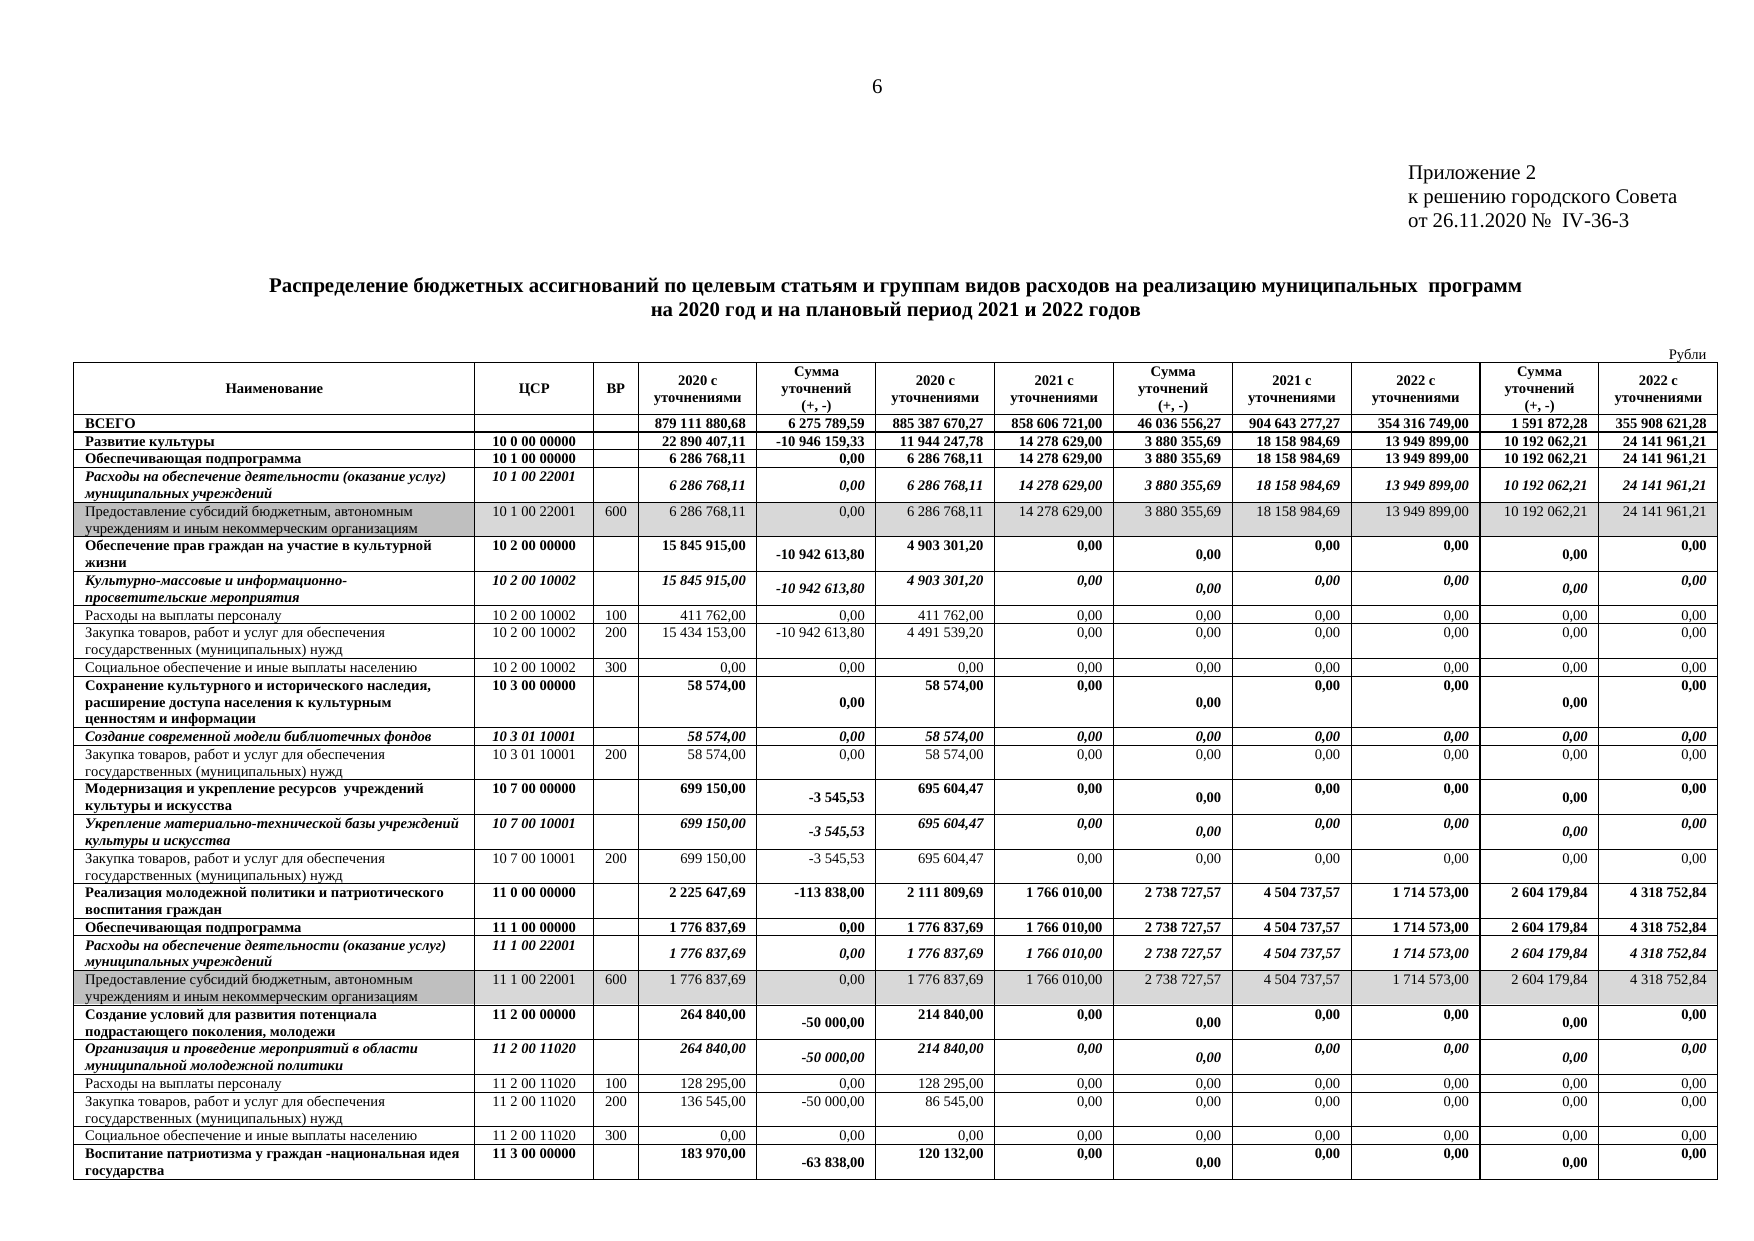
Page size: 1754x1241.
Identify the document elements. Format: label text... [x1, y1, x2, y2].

table_cell 120 132,00 [876, 1145, 994, 1178]
table_cell 2 738 727,57 [1114, 919, 1232, 935]
table_cell 1 714 573,00 [1352, 884, 1479, 918]
table_cell 0,00 [1481, 780, 1598, 814]
table_cell 354 316 749,00 [1352, 415, 1479, 431]
table_cell 10 1 00 22001 [475, 503, 593, 536]
table_cell 4 318 752,84 [1599, 936, 1717, 970]
table_cell Сумма уточнений (+, -) [1114, 363, 1232, 413]
table_cell 14 278 629,00 [995, 450, 1113, 467]
table_cell Обеспечение прав граждан на участие в культурной жизни [74, 537, 474, 571]
table_cell 1 766 010,00 [995, 919, 1113, 935]
table_cell 6 286 768,11 [876, 468, 994, 502]
table_cell 0,00 [995, 1040, 1113, 1074]
table_cell 13 949 899,00 [1352, 433, 1479, 449]
table_cell 1 776 837,69 [639, 919, 756, 935]
table_cell 183 970,00 [639, 1145, 756, 1178]
table_cell 1 714 573,00 [1352, 971, 1479, 1004]
table_cell Модернизация и укрепление ресурсов учреждений культуры и искусства [74, 780, 474, 814]
table_cell 0,00 [1352, 850, 1479, 883]
table_cell 0,00 [1481, 572, 1598, 605]
table_cell 214 840,00 [876, 1006, 994, 1039]
table_cell 10 2 00 00000 [475, 537, 593, 571]
table_cell 0,00 [757, 450, 875, 467]
table_cell 0,00 [1481, 850, 1598, 883]
table_cell 4 903 301,20 [876, 537, 994, 571]
table_cell 11 1 00 00000 [475, 919, 593, 935]
table_cell Расходы на выплаты персоналу [74, 606, 474, 623]
table_cell 11 2 00 11020 [475, 1093, 593, 1126]
table_cell 4 504 737,57 [1233, 936, 1351, 970]
table_cell 0,00 [1599, 1093, 1717, 1126]
table_cell 0,00 [1481, 1006, 1598, 1039]
table_cell 0,00 [1481, 728, 1598, 745]
table_cell 0,00 [1114, 537, 1232, 571]
table_cell 0,00 [1233, 572, 1351, 605]
table_cell Создание современной модели библиотечных фондов [74, 728, 474, 745]
table_cell 0,00 [1481, 1040, 1598, 1074]
table_cell 2 604 179,84 [1481, 971, 1598, 1004]
table_cell 695 604,47 [876, 780, 994, 814]
table_cell 0,00 [1114, 606, 1232, 623]
table_cell 0,00 [1233, 1040, 1351, 1074]
table_cell 0,00 [1233, 1145, 1351, 1178]
table_cell 0,00 [1114, 624, 1232, 658]
table_cell 214 840,00 [876, 1040, 994, 1074]
table_cell [594, 936, 638, 970]
table_cell 2 111 809,69 [876, 884, 994, 918]
table_cell 10 2 00 10002 [475, 606, 593, 623]
table_cell ЦСР [475, 363, 593, 413]
table_cell 11 2 00 11020 [475, 1040, 593, 1074]
table_cell 0,00 [1233, 659, 1351, 676]
table_cell 0,00 [1599, 728, 1717, 745]
table_cell 0,00 [1352, 1127, 1479, 1144]
table_cell 10 2 00 10002 [475, 572, 593, 605]
table_cell 0,00 [1599, 1145, 1717, 1178]
table_cell 0,00 [1114, 677, 1232, 727]
table_cell 0,00 [1352, 677, 1479, 727]
table_cell Культурно-массовые и информационно-просветительские мероприятия [74, 572, 474, 605]
table_cell 3 880 355,69 [1114, 450, 1232, 467]
table_cell [594, 415, 638, 431]
table_cell 2 604 179,84 [1481, 936, 1598, 970]
table_cell 58 574,00 [876, 677, 994, 727]
table_cell 100 [594, 1075, 638, 1092]
table_cell 0,00 [1481, 606, 1598, 623]
table_cell 18 158 984,69 [1233, 468, 1351, 502]
table_cell Обеспечивающая подпрограмма [74, 919, 474, 935]
table_cell 0,00 [1352, 537, 1479, 571]
table_cell 0,00 [1599, 1006, 1717, 1039]
table_cell [594, 677, 638, 727]
table_cell 6 275 789,59 [757, 415, 875, 431]
table_cell -50 000,00 [757, 1093, 875, 1126]
table_cell 0,00 [1481, 1075, 1598, 1092]
table_cell 4 504 737,57 [1233, 919, 1351, 935]
table_cell 58 574,00 [639, 746, 756, 779]
table_cell 0,00 [639, 1127, 756, 1144]
table_cell Расходы на обеспечение деятельности (оказание услуг) муниципальных учреждений [74, 936, 474, 970]
table_cell 0,00 [757, 936, 875, 970]
table_cell 2 738 727,57 [1114, 936, 1232, 970]
table_cell 10 3 01 10001 [475, 746, 593, 779]
table_cell 15 845 915,00 [639, 537, 756, 571]
table_cell 10 7 00 10001 [475, 815, 593, 848]
table_cell -63 838,00 [757, 1145, 875, 1178]
table_cell [594, 450, 638, 467]
table_cell 1 776 837,69 [639, 936, 756, 970]
table_cell 0,00 [995, 746, 1113, 779]
table_cell 13 949 899,00 [1352, 468, 1479, 502]
table_cell Обеспечивающая подпрограмма [74, 450, 474, 467]
table_cell 200 [594, 746, 638, 779]
table_cell Создание условий для развития потенциала подрастающего поколения, молодежи [74, 1006, 474, 1039]
table_cell 11 2 00 00000 [475, 1006, 593, 1039]
table_cell 128 295,00 [876, 1075, 994, 1092]
table_cell 58 574,00 [876, 728, 994, 745]
table_cell 0,00 [1114, 728, 1232, 745]
table_cell 0,00 [1233, 1075, 1351, 1092]
table_cell 200 [594, 850, 638, 883]
table_cell 0,00 [1599, 1040, 1717, 1074]
table_cell Организация и проведение мероприятий в области муниципальной молодежной политики [74, 1040, 474, 1074]
table_cell 136 545,00 [639, 1093, 756, 1126]
table_cell 0,00 [1114, 1145, 1232, 1178]
table_cell 0,00 [757, 677, 875, 727]
table_cell 3 880 355,69 [1114, 433, 1232, 449]
table_cell 264 840,00 [639, 1006, 756, 1039]
table_cell Сохранение культурного и исторического наследия, расширение доступа населения к культурным ценностям и информации [74, 677, 474, 727]
table_cell 0,00 [995, 537, 1113, 571]
table_cell 10 7 00 00000 [475, 780, 593, 814]
table_cell 4 318 752,84 [1599, 884, 1717, 918]
table_cell 0,00 [1114, 1006, 1232, 1039]
table_cell 10 1 00 00000 [475, 450, 593, 467]
table_cell 11 0 00 00000 [475, 884, 593, 918]
table_cell 10 192 062,21 [1481, 468, 1598, 502]
table_cell 264 840,00 [639, 1040, 756, 1074]
table_cell 4 504 737,57 [1233, 971, 1351, 1004]
table_cell 0,00 [1481, 1127, 1598, 1144]
table_cell 86 545,00 [876, 1093, 994, 1126]
table_cell 0,00 [1352, 624, 1479, 658]
table_cell 10 192 062,21 [1481, 503, 1598, 536]
table_cell 885 387 670,27 [876, 415, 994, 431]
table_cell 6 286 768,11 [639, 450, 756, 467]
table_cell 0,00 [1233, 1127, 1351, 1144]
table_cell 11 944 247,78 [876, 433, 994, 449]
table_cell 11 2 00 11020 [475, 1075, 593, 1092]
table_cell 0,00 [1114, 746, 1232, 779]
table_cell Укрепление материально-технической базы учреждений культуры и искусства [74, 815, 474, 848]
table_cell 18 158 984,69 [1233, 503, 1351, 536]
table_cell 58 574,00 [876, 746, 994, 779]
table_cell 200 [594, 1093, 638, 1126]
table_cell 0,00 [1481, 746, 1598, 779]
table_cell 10 2 00 10002 [475, 624, 593, 658]
table_cell -10 942 613,80 [757, 537, 875, 571]
table_cell 0,00 [1114, 780, 1232, 814]
table_cell Распределение бюджетных ассигнований по целевым статьям и группам видов расходов на реализацию муниципальных программ на 2020 год и на плановый период 2021 и 2022 годов [74, 273, 1718, 345]
table_cell 10 2 00 10002 [475, 659, 593, 676]
table_cell 0,00 [995, 659, 1113, 676]
table_cell 11 3 00 00000 [475, 1145, 593, 1178]
table_cell 2 738 727,57 [1114, 884, 1232, 918]
table_cell 11 2 00 11020 [475, 1127, 593, 1144]
table_cell Закупка товаров, работ и услуг для обеспечения государственных (муниципальных) нужд [74, 1093, 474, 1126]
table_cell 15 434 153,00 [639, 624, 756, 658]
table_cell 4 504 737,57 [1233, 884, 1351, 918]
table_cell Сумма уточнений (+, -) [757, 363, 875, 413]
table_cell 699 150,00 [639, 815, 756, 848]
table_cell 0,00 [1481, 624, 1598, 658]
table_cell 2 225 647,69 [639, 884, 756, 918]
table_cell 11 1 00 22001 [475, 971, 593, 1004]
table_cell 0,00 [995, 572, 1113, 605]
table_cell 24 141 961,21 [1599, 468, 1717, 502]
table_cell 0,00 [995, 1093, 1113, 1126]
table_cell [594, 919, 638, 935]
table_cell 1 776 837,69 [639, 971, 756, 1004]
table_cell 18 158 984,69 [1233, 450, 1351, 467]
table_cell Развитие культуры [74, 433, 474, 449]
table_cell -3 545,53 [757, 850, 875, 883]
table_cell 58 574,00 [639, 677, 756, 727]
table_cell 0,00 [995, 1127, 1113, 1144]
table_cell 10 192 062,21 [1481, 450, 1598, 467]
table_cell 10 3 01 10001 [475, 728, 593, 745]
table_cell 0,00 [876, 1127, 994, 1144]
table_cell 0,00 [1599, 659, 1717, 676]
table_cell 0,00 [1599, 624, 1717, 658]
table_cell [594, 572, 638, 605]
table_cell 6 286 768,11 [639, 503, 756, 536]
table_cell 14 278 629,00 [995, 503, 1113, 536]
table_cell 0,00 [1481, 537, 1598, 571]
table_cell [594, 780, 638, 814]
table_cell [594, 884, 638, 918]
table_cell 695 604,47 [876, 850, 994, 883]
table_cell 0,00 [1233, 1093, 1351, 1126]
table_cell 0,00 [995, 815, 1113, 848]
table_cell 0,00 [1599, 537, 1717, 571]
table_cell 0,00 [1352, 780, 1479, 814]
table_cell 1 776 837,69 [876, 936, 994, 970]
table_cell 0,00 [757, 919, 875, 935]
table_cell 0,00 [1233, 1006, 1351, 1039]
table_cell 0,00 [995, 780, 1113, 814]
table_cell 6 286 768,11 [876, 503, 994, 536]
table_cell Расходы на выплаты персоналу [74, 1075, 474, 1092]
table_cell ВР [594, 363, 638, 413]
table_cell 0,00 [1352, 1075, 1479, 1092]
table_cell -10 946 159,33 [757, 433, 875, 449]
table_cell 58 574,00 [639, 728, 756, 745]
table_cell [594, 728, 638, 745]
table_cell 411 762,00 [876, 606, 994, 623]
table_cell 0,00 [1352, 659, 1479, 676]
table_cell 300 [594, 659, 638, 676]
table_cell 0,00 [1599, 606, 1717, 623]
table_cell 128 295,00 [639, 1075, 756, 1092]
table_cell 0,00 [1481, 815, 1598, 848]
table_cell 0,00 [995, 624, 1113, 658]
table_cell 6 286 768,11 [876, 450, 994, 467]
table_cell 0,00 [1233, 728, 1351, 745]
table_cell 4 318 752,84 [1599, 919, 1717, 935]
table_cell 0,00 [1352, 728, 1479, 745]
table_cell Закупка товаров, работ и услуг для обеспечения государственных (муниципальных) нужд [74, 850, 474, 883]
table_header Приложение 2 к решению городского Совета от 26.11.2020 № IV-36-3 [74, 160, 1718, 273]
table_cell 10 3 00 00000 [475, 677, 593, 727]
table_cell 0,00 [1599, 677, 1717, 727]
table_cell 0,00 [757, 1127, 875, 1144]
table_cell 10 0 00 00000 [475, 433, 593, 449]
table_cell [475, 415, 593, 431]
table_cell 0,00 [1599, 1075, 1717, 1092]
table_cell 10 1 00 22001 [475, 468, 593, 502]
table_cell [594, 1145, 638, 1178]
table_cell [594, 537, 638, 571]
table_cell 1 766 010,00 [995, 971, 1113, 1004]
table_cell 2021 с уточнениями [995, 363, 1113, 413]
table_cell 1 776 837,69 [876, 971, 994, 1004]
table_cell -50 000,00 [757, 1040, 875, 1074]
table_cell -10 942 613,80 [757, 572, 875, 605]
table_cell 0,00 [1114, 1075, 1232, 1092]
table_cell 0,00 [995, 728, 1113, 745]
table_cell 0,00 [1233, 537, 1351, 571]
table_cell 2022 с уточнениями [1352, 363, 1479, 413]
table_cell 100 [594, 606, 638, 623]
table_cell 0,00 [1352, 1006, 1479, 1039]
table_cell 0,00 [757, 503, 875, 536]
table_cell 0,00 [1352, 572, 1479, 605]
table_cell 0,00 [1599, 815, 1717, 848]
table_cell -10 942 613,80 [757, 624, 875, 658]
table_cell 0,00 [1599, 780, 1717, 814]
table_cell 0,00 [1233, 780, 1351, 814]
table_cell [594, 468, 638, 502]
table_cell 0,00 [995, 850, 1113, 883]
table_cell 24 141 961,21 [1599, 503, 1717, 536]
table_cell 1 766 010,00 [995, 936, 1113, 970]
table_cell 0,00 [757, 1075, 875, 1092]
table_cell 0,00 [1114, 850, 1232, 883]
table_cell [594, 1040, 638, 1074]
table_cell 0,00 [1233, 746, 1351, 779]
table_cell Воспитание патриотизма у граждан -национальная идея государства [74, 1145, 474, 1178]
table_cell 4 491 539,20 [876, 624, 994, 658]
table_cell 0,00 [1114, 1040, 1232, 1074]
table_cell Закупка товаров, работ и услуг для обеспечения государственных (муниципальных) нужд [74, 624, 474, 658]
table_cell 0,00 [1114, 815, 1232, 848]
table_cell 858 606 721,00 [995, 415, 1113, 431]
table_cell -3 545,53 [757, 780, 875, 814]
table_cell 0,00 [1233, 606, 1351, 623]
table_cell 13 949 899,00 [1352, 503, 1479, 536]
table_cell -3 545,53 [757, 815, 875, 848]
table_cell 24 141 961,21 [1599, 433, 1717, 449]
table_cell 0,00 [1233, 815, 1351, 848]
table_cell 2 738 727,57 [1114, 971, 1232, 1004]
table_cell 1 776 837,69 [876, 919, 994, 935]
table_cell Расходы на обеспечение деятельности (оказание услуг) муниципальных учреждений [74, 468, 474, 502]
table_cell 0,00 [1114, 1127, 1232, 1144]
table_cell 355 908 621,28 [1599, 415, 1717, 431]
table_cell Социальное обеспечение и иные выплаты населению [74, 659, 474, 676]
table_cell 2022 с уточнениями [1599, 363, 1717, 413]
table_cell Сумма уточнений (+, -) [1481, 363, 1598, 413]
table_cell ВСЕГО [74, 415, 474, 431]
table_cell 46 036 556,27 [1114, 415, 1232, 431]
table_cell 699 150,00 [639, 780, 756, 814]
table_cell 2020 с уточнениями [876, 363, 994, 413]
table_cell 0,00 [1599, 572, 1717, 605]
table_cell 0,00 [1352, 1040, 1479, 1074]
table_cell Рубли [74, 345, 1718, 362]
table_cell 0,00 [995, 1145, 1113, 1178]
table_cell 18 158 984,69 [1233, 433, 1351, 449]
table_cell 0,00 [1599, 746, 1717, 779]
table_cell 0,00 [1352, 606, 1479, 623]
table_cell 0,00 [757, 971, 875, 1004]
table_cell 1 714 573,00 [1352, 919, 1479, 935]
table_cell 0,00 [1352, 1145, 1479, 1178]
table_cell 3 880 355,69 [1114, 468, 1232, 502]
table_cell 3 880 355,69 [1114, 503, 1232, 536]
table_cell 0,00 [1352, 1093, 1479, 1126]
table_cell 2020 с уточнениями [639, 363, 756, 413]
table_cell 699 150,00 [639, 850, 756, 883]
table_cell -113 838,00 [757, 884, 875, 918]
table_cell 879 111 880,68 [639, 415, 756, 431]
table_cell Наименование [74, 363, 474, 413]
table_cell 2021 с уточнениями [1233, 363, 1351, 413]
table_cell 200 [594, 624, 638, 658]
table_cell [594, 1006, 638, 1039]
table_cell 0,00 [995, 677, 1113, 727]
table_cell 4 903 301,20 [876, 572, 994, 605]
table_cell Закупка товаров, работ и услуг для обеспечения государственных (муниципальных) нужд [74, 746, 474, 779]
table_cell 0,00 [1481, 1093, 1598, 1126]
table_cell 695 604,47 [876, 815, 994, 848]
table_cell 1 766 010,00 [995, 884, 1113, 918]
table_cell Социальное обеспечение и иные выплаты населению [74, 1127, 474, 1144]
table_cell 0,00 [1352, 815, 1479, 848]
table_cell 0,00 [1233, 624, 1351, 658]
table_cell 0,00 [1352, 746, 1479, 779]
table_cell 0,00 [1599, 1127, 1717, 1144]
table_cell 0,00 [757, 468, 875, 502]
table_cell [594, 815, 638, 848]
table_cell 0,00 [1114, 572, 1232, 605]
table_cell 0,00 [757, 746, 875, 779]
table_cell 0,00 [757, 659, 875, 676]
table_cell 15 845 915,00 [639, 572, 756, 605]
table_cell 22 890 407,11 [639, 433, 756, 449]
table_cell 0,00 [1233, 677, 1351, 727]
table_cell 0,00 [1481, 677, 1598, 727]
table_cell -50 000,00 [757, 1006, 875, 1039]
table_cell 0,00 [1599, 850, 1717, 883]
table_cell 6 286 768,11 [639, 468, 756, 502]
table_cell 0,00 [1114, 659, 1232, 676]
table_cell 0,00 [1233, 850, 1351, 883]
table_cell Реализация молодежной политики и патриотического воспитания граждан [74, 884, 474, 918]
table_cell 0,00 [757, 606, 875, 623]
table_cell 4 318 752,84 [1599, 971, 1717, 1004]
table_cell 300 [594, 1127, 638, 1144]
table_cell 0,00 [639, 659, 756, 676]
table_cell 0,00 [1481, 1145, 1598, 1178]
table_cell 2 604 179,84 [1481, 919, 1598, 935]
table_cell Предоставление субсидий бюджетным, автономным учреждениям и иным некоммерческим организациям [74, 971, 474, 1004]
table_cell 11 1 00 22001 [475, 936, 593, 970]
table_cell 10 7 00 10001 [475, 850, 593, 883]
table_cell 0,00 [995, 606, 1113, 623]
table_cell 13 949 899,00 [1352, 450, 1479, 467]
table_cell 0,00 [995, 1075, 1113, 1092]
table_cell 0,00 [995, 1006, 1113, 1039]
table_cell 2 604 179,84 [1481, 884, 1598, 918]
table_cell 0,00 [757, 728, 875, 745]
table_cell 600 [594, 971, 638, 1004]
table_cell 1 714 573,00 [1352, 936, 1479, 970]
table_cell [594, 433, 638, 449]
table_cell 14 278 629,00 [995, 433, 1113, 449]
table_cell 600 [594, 503, 638, 536]
table_cell 1 591 872,28 [1481, 415, 1598, 431]
table_cell 0,00 [876, 659, 994, 676]
table_cell 0,00 [1114, 1093, 1232, 1126]
table_cell 0,00 [1481, 659, 1598, 676]
table_cell 10 192 062,21 [1481, 433, 1598, 449]
table_cell 411 762,00 [639, 606, 756, 623]
table_cell Предоставление субсидий бюджетным, автономным учреждениям и иным некоммерческим организациям [74, 503, 474, 536]
table_cell 14 278 629,00 [995, 468, 1113, 502]
table_cell 24 141 961,21 [1599, 450, 1717, 467]
table_cell 904 643 277,27 [1233, 415, 1351, 431]
